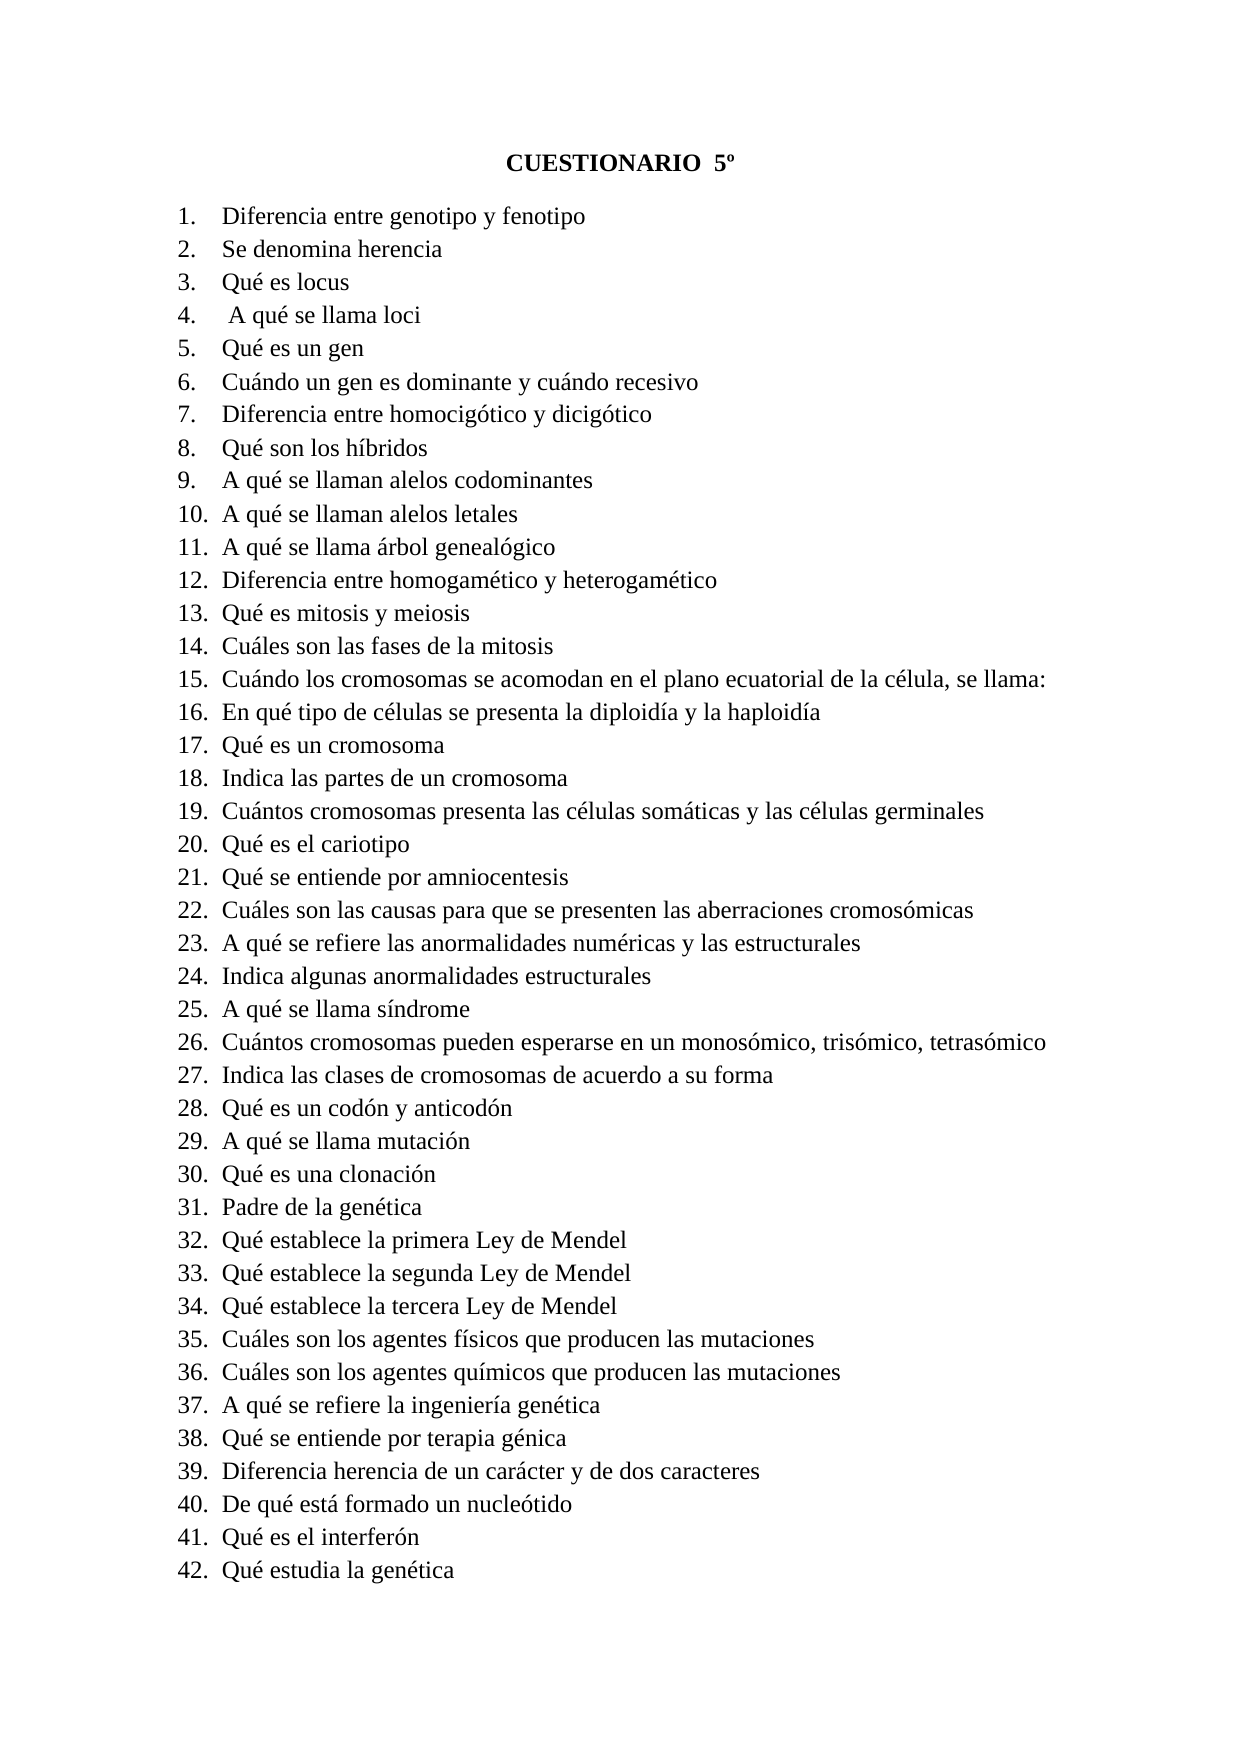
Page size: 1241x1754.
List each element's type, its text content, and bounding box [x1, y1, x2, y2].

list Diferencia entre homocigótico y dicigótico [177, 399, 1063, 428]
list En qué tipo de células se presenta la diploidía y la haploidía [177, 697, 1063, 726]
list A qué se llama síndrome [177, 994, 1063, 1023]
list A qué se llama mutación [177, 1126, 1063, 1155]
list Cuántos cromosomas presenta las células somáticas y las células germinales [177, 796, 1063, 824]
list A qué se llama árbol genealógico [177, 532, 1063, 560]
list Qué es un gen [177, 333, 1063, 362]
list Indica algunas anormalidades estructurales [177, 961, 1063, 990]
list Indica las partes de un cromosoma [177, 763, 1063, 792]
list A qué se llaman alelos letales [177, 499, 1063, 527]
list Cuáles son los agentes físicos que producen las mutaciones [177, 1324, 1063, 1353]
list Qué establece la segunda Ley de Mendel [177, 1258, 1063, 1287]
list Padre de la genética [177, 1192, 1063, 1221]
text CUESTIONARIO 5º [177, 148, 1063, 176]
list Qué se entiende por amniocentesis [177, 862, 1063, 891]
list Diferencia entre genotipo y fenotipo [177, 201, 1063, 230]
list Qué establece la primera Ley de Mendel [177, 1225, 1063, 1254]
list Qué es el cariotipo [177, 829, 1063, 858]
list Indica las clases de cromosomas de acuerdo a su forma [177, 1060, 1063, 1089]
list Qué establece la tercera Ley de Mendel [177, 1291, 1063, 1320]
list De qué está formado un nucleótido [177, 1489, 1063, 1518]
list A qué se llaman alelos codominantes [177, 466, 1063, 494]
list Qué son los híbridos [177, 433, 1063, 461]
list Cuándo los cromosomas se acomodan en el plano ecuatorial de la célula, se llama: [177, 664, 1063, 692]
list Qué es el interferón [177, 1522, 1063, 1551]
list Qué es una clonación [177, 1159, 1063, 1188]
list A qué se llama loci [177, 301, 1063, 329]
list A qué se refiere las anormalidades numéricas y las estructurales [177, 928, 1063, 957]
list Cuáles son las fases de la mitosis [177, 631, 1063, 659]
list Qué es un cromosoma [177, 730, 1063, 758]
list Qué es locus [177, 267, 1063, 296]
list Diferencia entre homogamético y heterogamético [177, 565, 1063, 593]
list Cuándo un gen es dominante y cuándo recesivo [177, 367, 1063, 395]
list Diferencia herencia de un carácter y de dos caracteres [177, 1456, 1063, 1485]
list Cuáles son los agentes químicos que producen las mutaciones [177, 1357, 1063, 1386]
list Qué es un codón y anticodón [177, 1093, 1063, 1122]
list Qué estudia la genética [177, 1555, 1063, 1584]
list A qué se refiere la ingeniería genética [177, 1390, 1063, 1419]
list Cuántos cromosomas pueden esperarse en un monosómico, trisómico, tetrasómico [177, 1027, 1063, 1056]
list Qué se entiende por terapia génica [177, 1423, 1063, 1452]
list Se denomina herencia [177, 234, 1063, 263]
list Qué es mitosis y meiosis [177, 598, 1063, 626]
list Cuáles son las causas para que se presenten las aberraciones cromosómicas [177, 895, 1063, 924]
